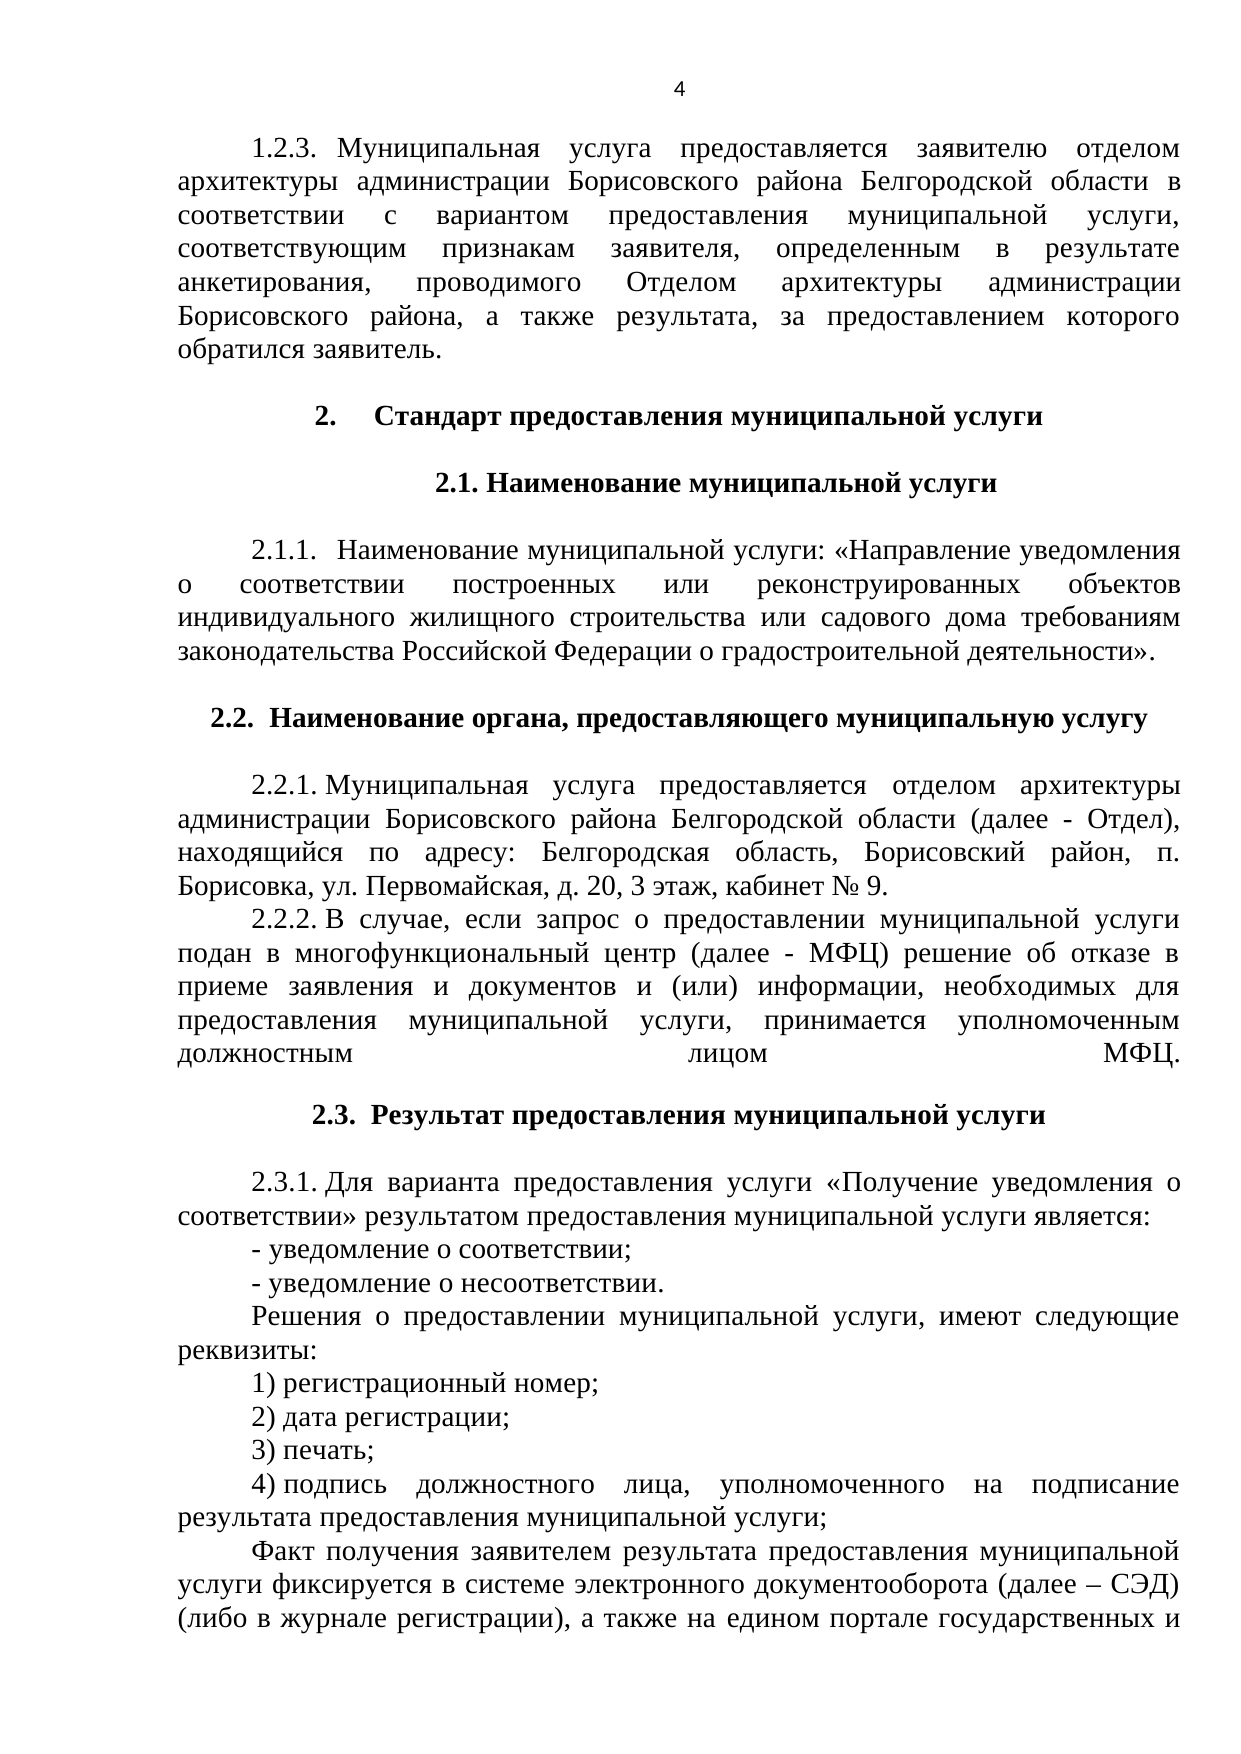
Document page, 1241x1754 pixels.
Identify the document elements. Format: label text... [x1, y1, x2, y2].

list Муниципальная услуга предоставляется отделом архитектуры администрации Борисовского района Белгородской области (далее - Отдел), находящийся по адресу: Белгородская область, Борисовский район, п. Борисовка, ул. Первомайская, д. 20, 3 этаж, кабинет № 9. [177, 767, 1181, 901]
list Наименование муниципальной услуги [177, 465, 1181, 499]
list 1) регистрационный номер; [177, 1365, 1181, 1399]
list Наименование органа, предоставляющего муниципальную услугу [177, 700, 1181, 734]
list Муниципальная услуга предоставляется заявителю отделом архитектуры администрации Борисовского района Белгородской области в соответствии с вариантом предоставления муниципальной услуги, соответствующим признакам заявителя, определенным в результате анкетирования, проводимого Отделом архитектуры администрации Борисовского района, а также результата, за предоставлением которого обратился заявитель. [177, 130, 1181, 365]
list - уведомление о соответствии; [177, 1231, 1181, 1265]
list Решения о предоставлении муниципальной услуги, имеют следующие реквизиты: [177, 1298, 1181, 1365]
list Для варианта предоставления услуги «Получение уведомления о соответствии» результатом предоставления муниципальной услуги является: [177, 1164, 1181, 1231]
list - уведомление о несоответствии. [177, 1265, 1181, 1298]
list В случае, если запрос о предоставлении муниципальной услуги подан в многофункциональный центр (далее - МФЦ) решение об отказе в приеме заявления и документов и (или) информации, необходимых для предоставления муниципальной услуги, принимается уполномоченным должностным лицом МФЦ. [177, 901, 1181, 1097]
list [177, 1533, 1181, 1634]
text Стандарт предоставления муниципальной услуги [177, 398, 1181, 432]
list 2) дата регистрации; [177, 1399, 1181, 1432]
list Наименование муниципальной услуги: «Направление уведомления о соответствии построенных или реконструированных объектов индивидуального жилищного строительства или садового дома требованиям законодательства Российской Федерации о градостроительной деятельности». [177, 532, 1181, 667]
list Результат предоставления муниципальной услуги [177, 1097, 1181, 1131]
list 4) подпись должностного лица, уполномоченного на подписание результата предоставления муниципальной услуги; [177, 1466, 1181, 1533]
list 3) печать; [177, 1432, 1181, 1466]
